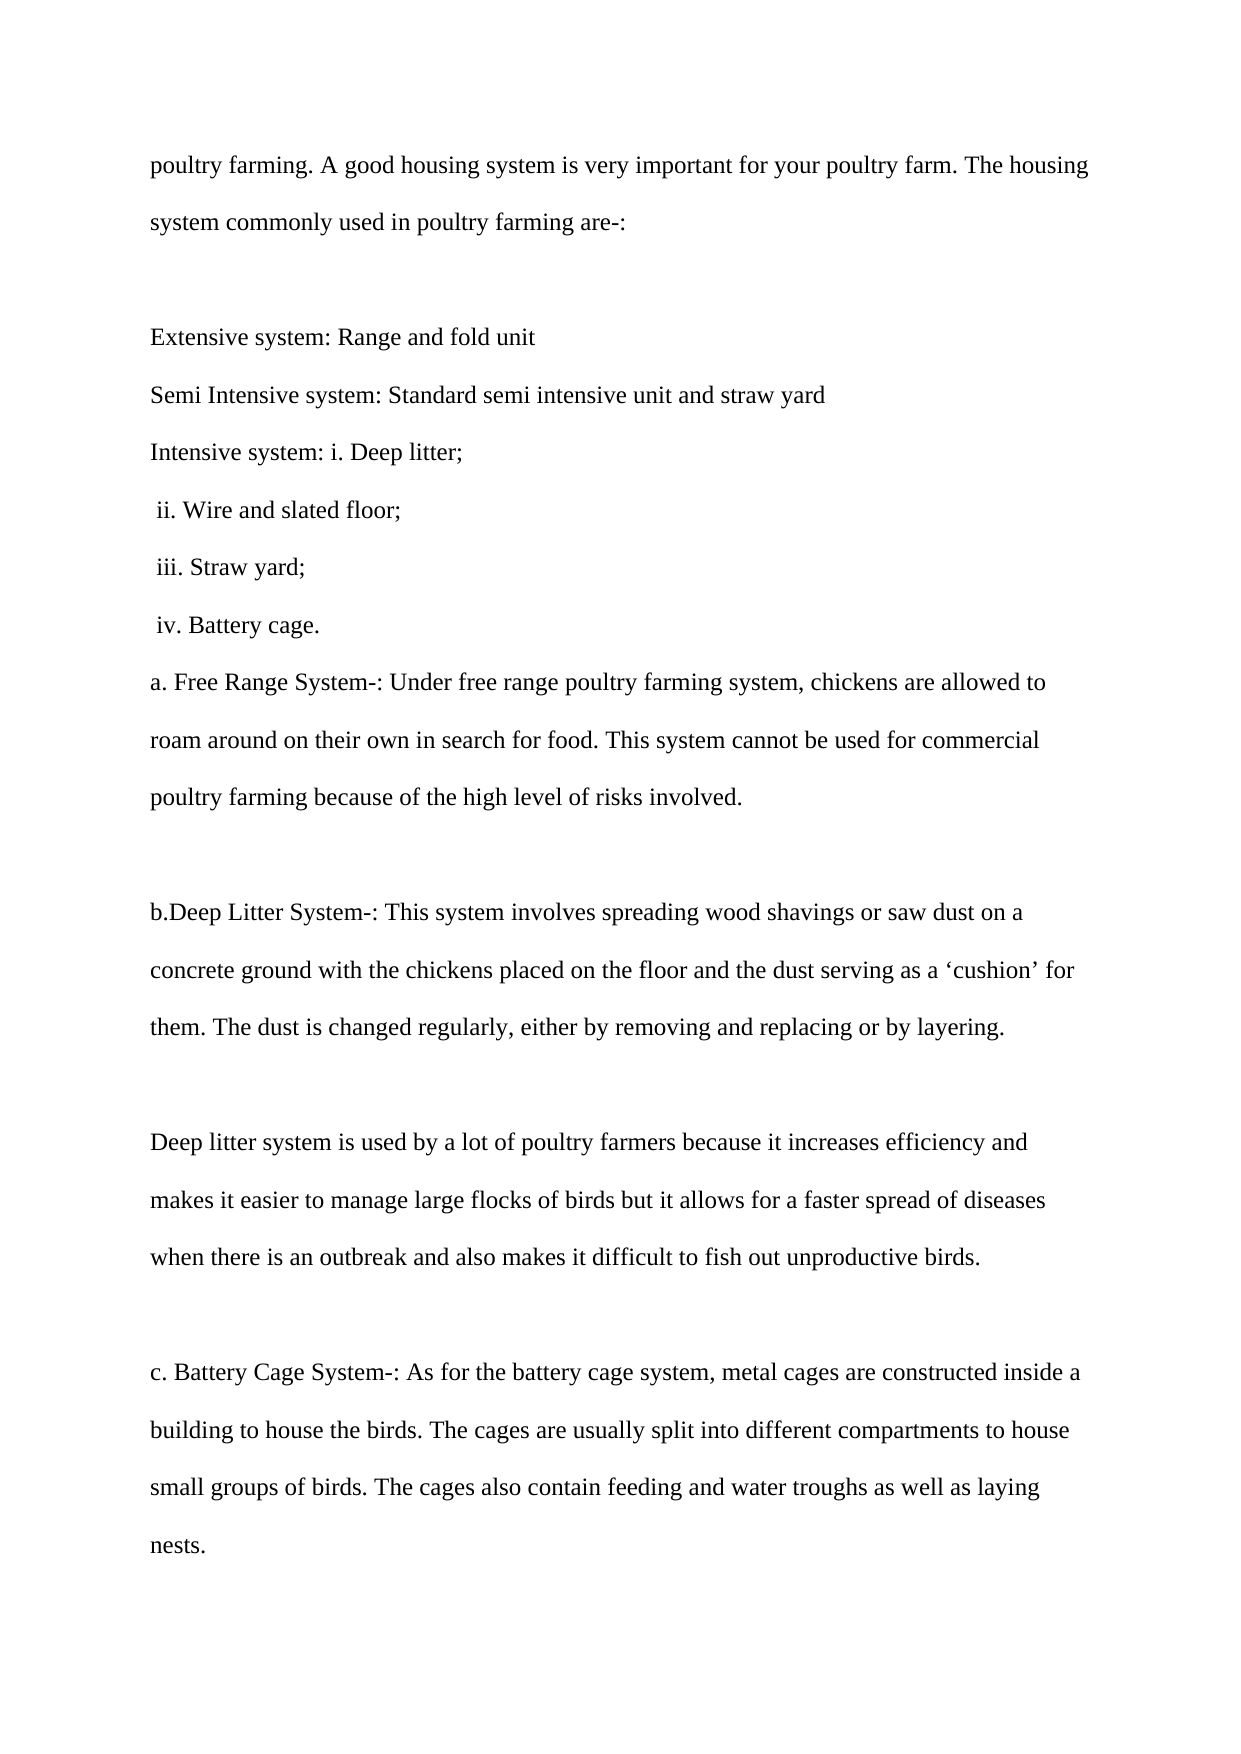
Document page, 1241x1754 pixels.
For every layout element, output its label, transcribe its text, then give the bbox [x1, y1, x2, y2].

text iii. Straw yard; [150, 552, 1090, 581]
text a. Free Range System-: Under free range poultry farming system, chickens are allowed to roam around on their own in search for food. This system cannot be used for commercial poultry farming because of the high level of risks involved. [150, 667, 1090, 811]
text c. Battery Cage System-: As for the battery cage system, metal cages are constructed inside a building to house the birds. The cages are usually split into different compartments to house small groups of birds. The cages also contain feeding and water troughs as well as laying nests. [150, 1357, 1090, 1559]
text Deep litter system is used by a lot of poultry farmers because it increases efficiency and makes it easier to manage large flocks of birds but it allows for a faster spread of diseases when there is an outbreak and also makes it difficult to fish out unproductive birds. [150, 1127, 1090, 1271]
text Intensive system: i. Deep litter; [150, 437, 1090, 466]
text Semi Intensive system: Standard semi intensive unit and straw yard [150, 380, 1090, 409]
text b.Deep Litter System-: This system involves spreading wood shavings or saw dust on a concrete ground with the chickens placed on the floor and the dust serving as a ‘cushion’ for them. The dust is changed regularly, either by removing and replacing or by layering. [150, 897, 1090, 1041]
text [150, 150, 1090, 236]
text iv. Battery cage. [150, 610, 1090, 639]
text ii. Wire and slated floor; [150, 495, 1090, 524]
text Extensive system: Range and fold unit [150, 322, 1090, 351]
